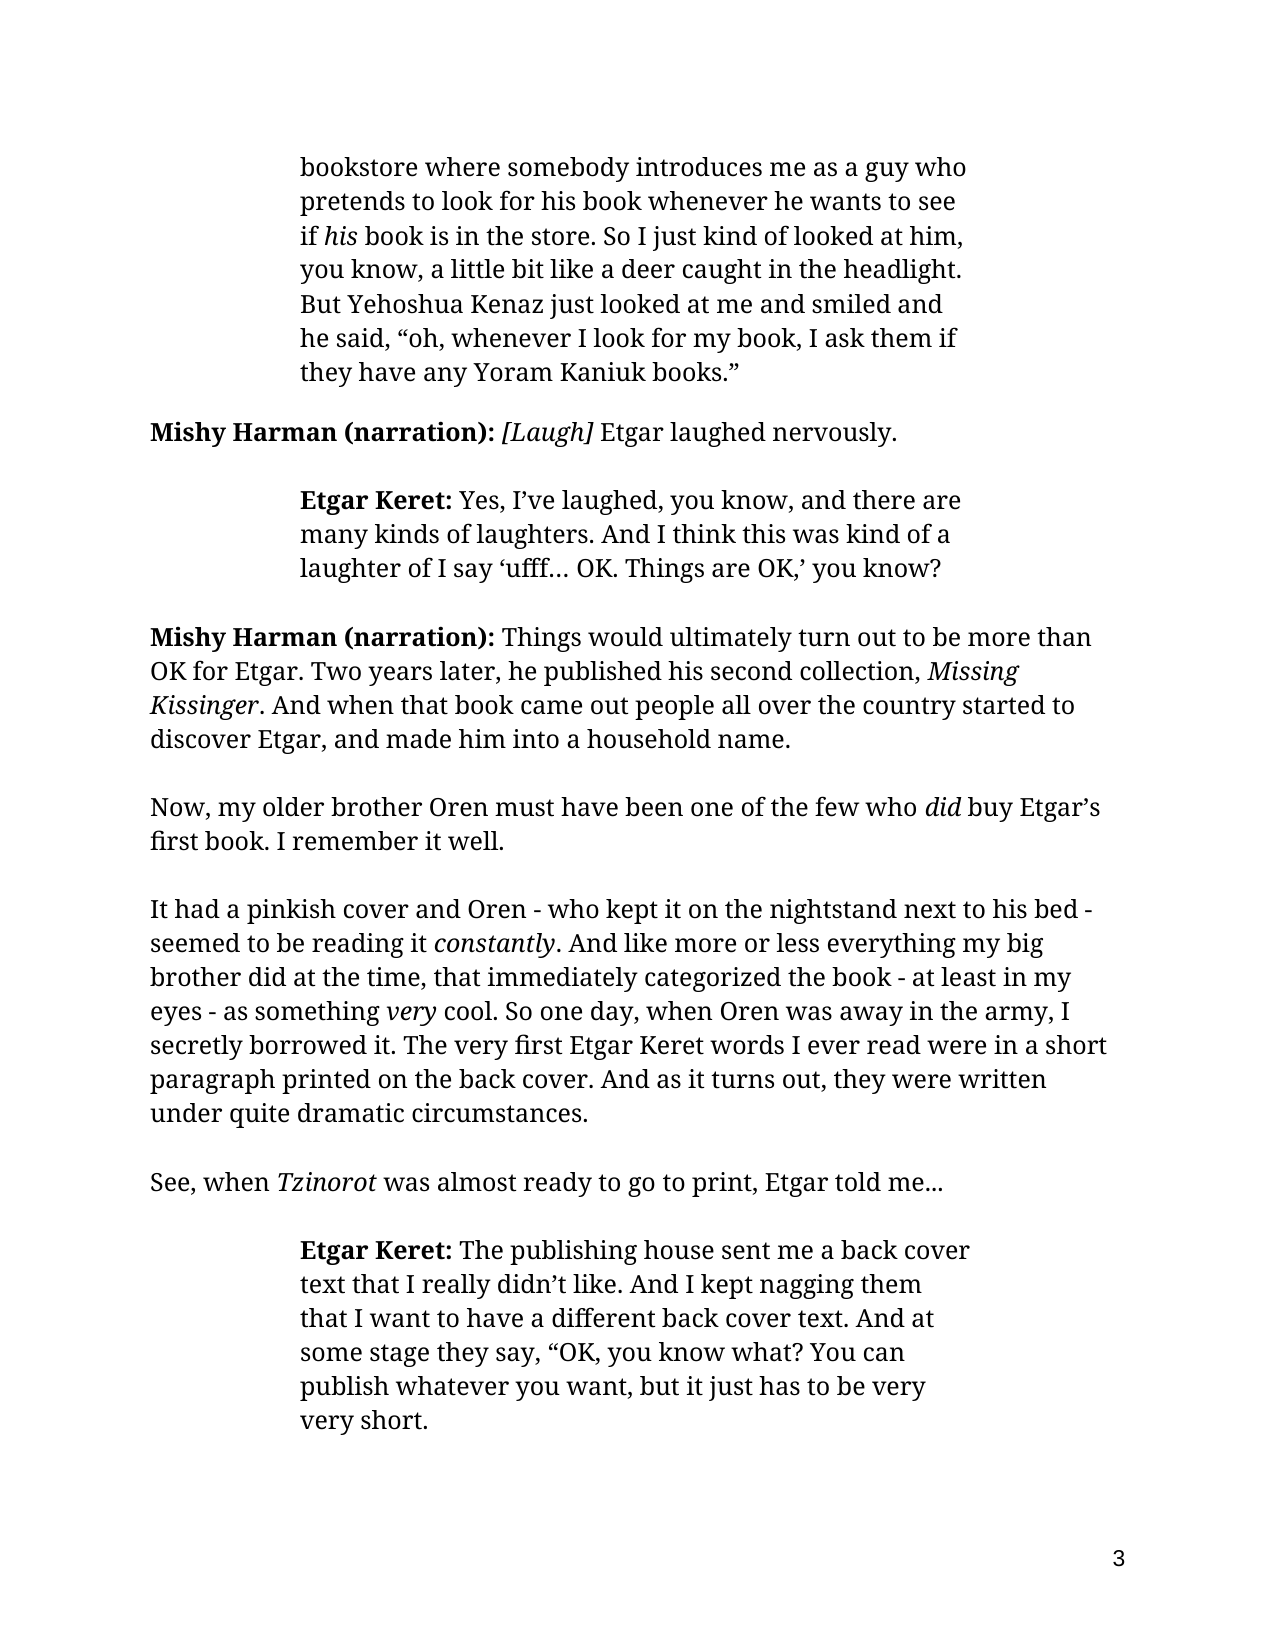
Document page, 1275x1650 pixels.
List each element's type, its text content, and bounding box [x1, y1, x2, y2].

text Mishy Harman (narration): Things would ultimately turn out to be more than OK for Etgar. Two years later, he published his second collection, Missing Kissinger. And when that book came out people all over the country started to discover Etgar, and made him into a household name. [150, 619, 1125, 755]
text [300, 150, 975, 388]
text Mishy Harman (narration): [Laugh] Etgar laughed nervously. [150, 415, 1125, 449]
text Now, my older brother Oren must have been one of the few who did buy Etgar’s first book. I remember it well. [150, 789, 1125, 858]
text It had a pinkish cover and Oren - who kept it on the nightstand next to his bed - seemed to be reading it constantly. And like more or less everything my big brother did at the time, that immediately categorized the book - at least in my eyes - as something very cool. So one day, when Oren was away in the army, I secretly borrowed it. The very first Etgar Keret words I ever read were in a short paragraph printed on the back cover. And as it turns out, they were written under quite dramatic circumstances. [150, 892, 1125, 1130]
text See, when Tzinorot was almost ready to go to print, Etgar told me... [150, 1164, 1125, 1198]
text Etgar Keret: Yes, I’ve laughed, you know, and there are many kinds of laughters. And I think this was kind of a laughter of I say ‘ufff… OK. Things are OK,’ you know? [300, 483, 975, 585]
text Etgar Keret: The publishing house sent me a back cover text that I really didn’t like. And I kept nagging them that I want to have a different back cover text. And at some stage they say, “OK, you know what? You can publish whatever you want, but it just has to be very very short. [300, 1232, 975, 1437]
